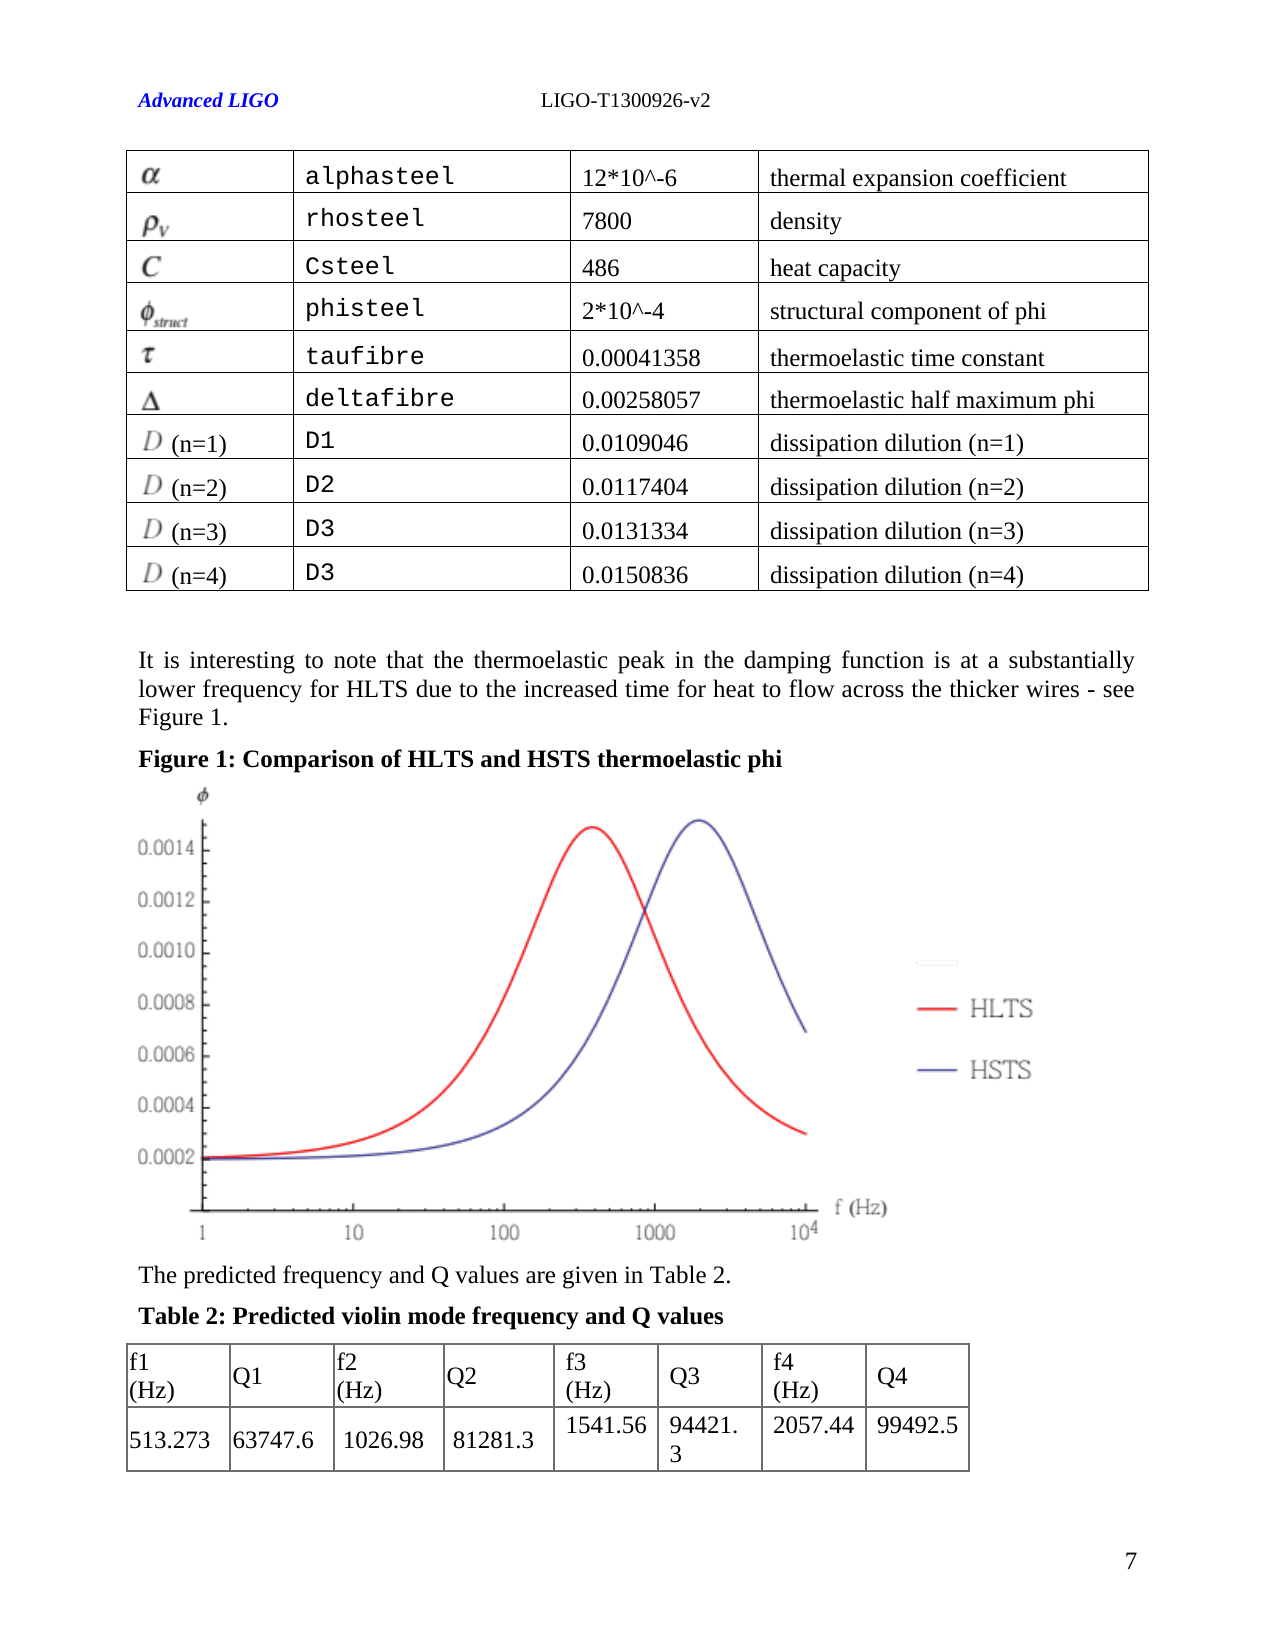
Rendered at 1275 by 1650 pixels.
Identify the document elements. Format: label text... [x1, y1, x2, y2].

table_cell density [759, 193, 1148, 240]
table_cell [127, 193, 293, 240]
table_header f2 (Hz) [335, 1345, 443, 1406]
table_cell dissipation dilution (n=2) [759, 459, 1148, 502]
table_header Q4 [867, 1345, 968, 1406]
table_cell (n=3) [127, 503, 293, 546]
table_cell 513.273 [128, 1408, 229, 1470]
table_cell dissipation dilution (n=1) [759, 415, 1148, 458]
table_cell 486 [571, 241, 758, 282]
table_cell 0.0117404 [571, 459, 758, 502]
table_cell heat capacity [759, 241, 1148, 282]
table_header f4 (Hz) [763, 1345, 865, 1406]
table_cell dissipation dilution (n=4) [759, 547, 1148, 590]
table_cell (n=2) [127, 459, 293, 502]
table_cell [127, 241, 293, 282]
table_cell [127, 283, 293, 330]
table_cell 7800 [571, 193, 758, 240]
table_cell 94421.3 [659, 1408, 761, 1470]
text Figure 1: Comparison of HLTS and HSTS thermoelastic phi [138, 744, 1137, 772]
table_header f3 (Hz) [555, 1345, 657, 1406]
table_cell taufibre [294, 331, 570, 372]
table_cell structural component of phi [759, 283, 1148, 330]
table_cell [127, 373, 293, 414]
table_cell 2057.44 [763, 1408, 865, 1470]
table_cell 1026.98 [335, 1408, 443, 1470]
table_cell Csteel [294, 241, 570, 282]
table_cell D1 [294, 415, 570, 458]
table_cell 0.00258057 [571, 373, 758, 414]
table_cell 81281.3 [445, 1408, 553, 1470]
table_header Q2 [445, 1345, 553, 1406]
table_cell D3 [294, 547, 570, 590]
table_cell D3 [294, 503, 570, 546]
table_cell 0.0150836 [571, 547, 758, 590]
table_cell rhosteel [294, 193, 570, 240]
table_header Q1 [231, 1345, 333, 1406]
table_cell 0.0131334 [571, 503, 758, 546]
table_cell 0.0109046 [571, 415, 758, 458]
table_cell alphasteel [294, 151, 570, 192]
table_header Q3 [659, 1345, 761, 1406]
table_cell [127, 331, 293, 372]
table_cell phisteel [294, 283, 570, 330]
text Table 2: Predicted violin mode frequency and Q values [138, 1301, 1137, 1330]
table_cell deltafibre [294, 373, 570, 414]
table_cell (n=4) [127, 547, 293, 590]
table_cell 1541.56 [555, 1408, 657, 1470]
table_cell thermal expansion coefficient [759, 151, 1148, 192]
table_cell (n=1) [127, 415, 293, 458]
table_cell 12*10^-6 [571, 151, 758, 192]
table_cell 99492.5 [867, 1408, 968, 1470]
table_cell dissipation dilution (n=3) [759, 503, 1148, 546]
table_cell 63747.6 [231, 1408, 333, 1470]
table_header f1 (Hz) [128, 1345, 229, 1406]
table_cell [127, 151, 293, 192]
table_cell 0.00041358 [571, 331, 758, 372]
table_cell D2 [294, 459, 570, 502]
text It is interesting to note that the thermoelastic peak in the damping function is at a substantially lower frequency for HLTS due to the increased time for heat to flow across the thicker wires - see Figure 1. [138, 645, 1137, 731]
table_cell thermoelastic half maximum phi [759, 373, 1148, 414]
table_cell thermoelastic time constant [759, 331, 1148, 372]
text The predicted frequency and Q values are given in Table 2. [138, 1260, 1137, 1289]
table_cell 2*10^-4 [571, 283, 758, 330]
